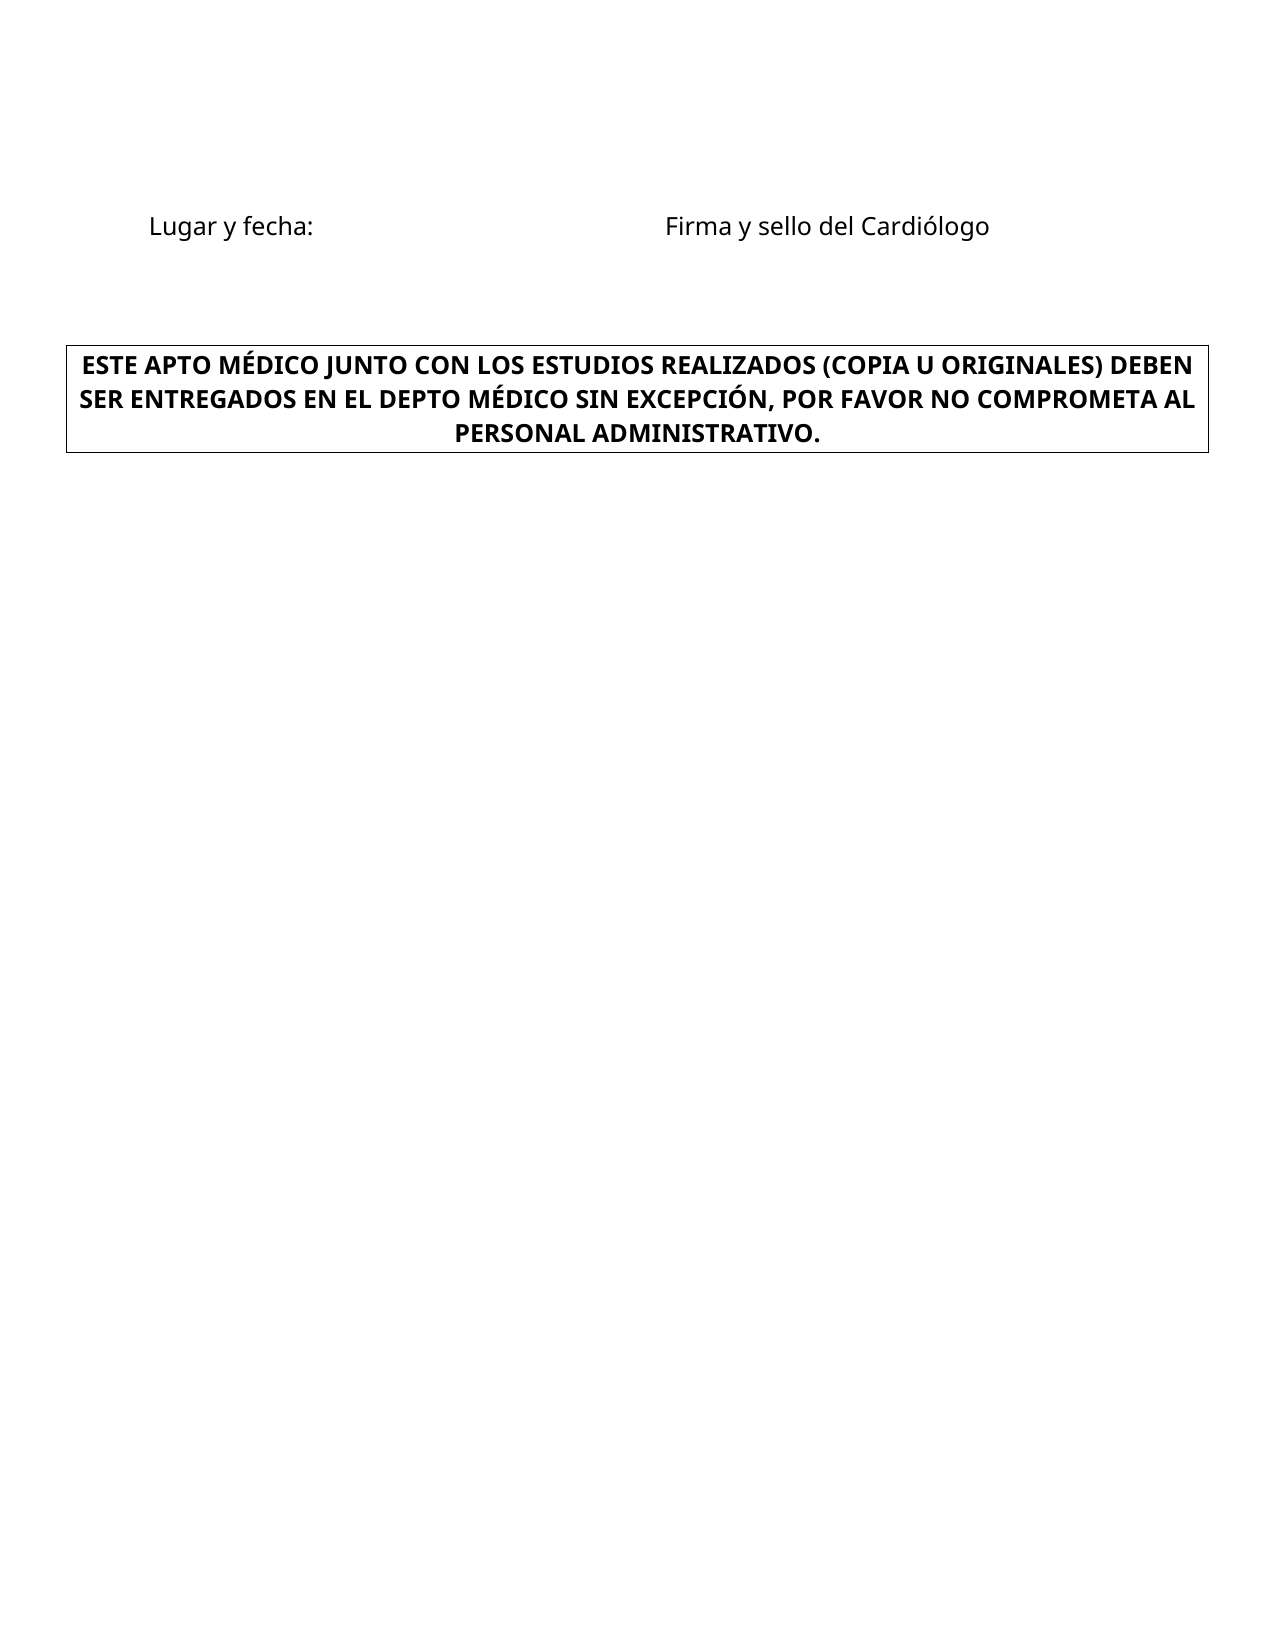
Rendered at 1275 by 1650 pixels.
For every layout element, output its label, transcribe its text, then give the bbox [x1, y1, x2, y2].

text ESTE APTO MÉDICO JUNTO CON LOS ESTUDIOS REALIZADOS (COPIA U ORIGINALES) DEBEN SER ENTREGADOS EN EL DEPTO MÉDICO SIN EXCEPCIÓN, POR FAVOR NO COMPROMETA AL PERSONAL ADMINISTRATIVO. [67, 346, 1208, 452]
text Lugar y fecha: Firma y sello del Cardiólogo [75, 208, 1200, 242]
